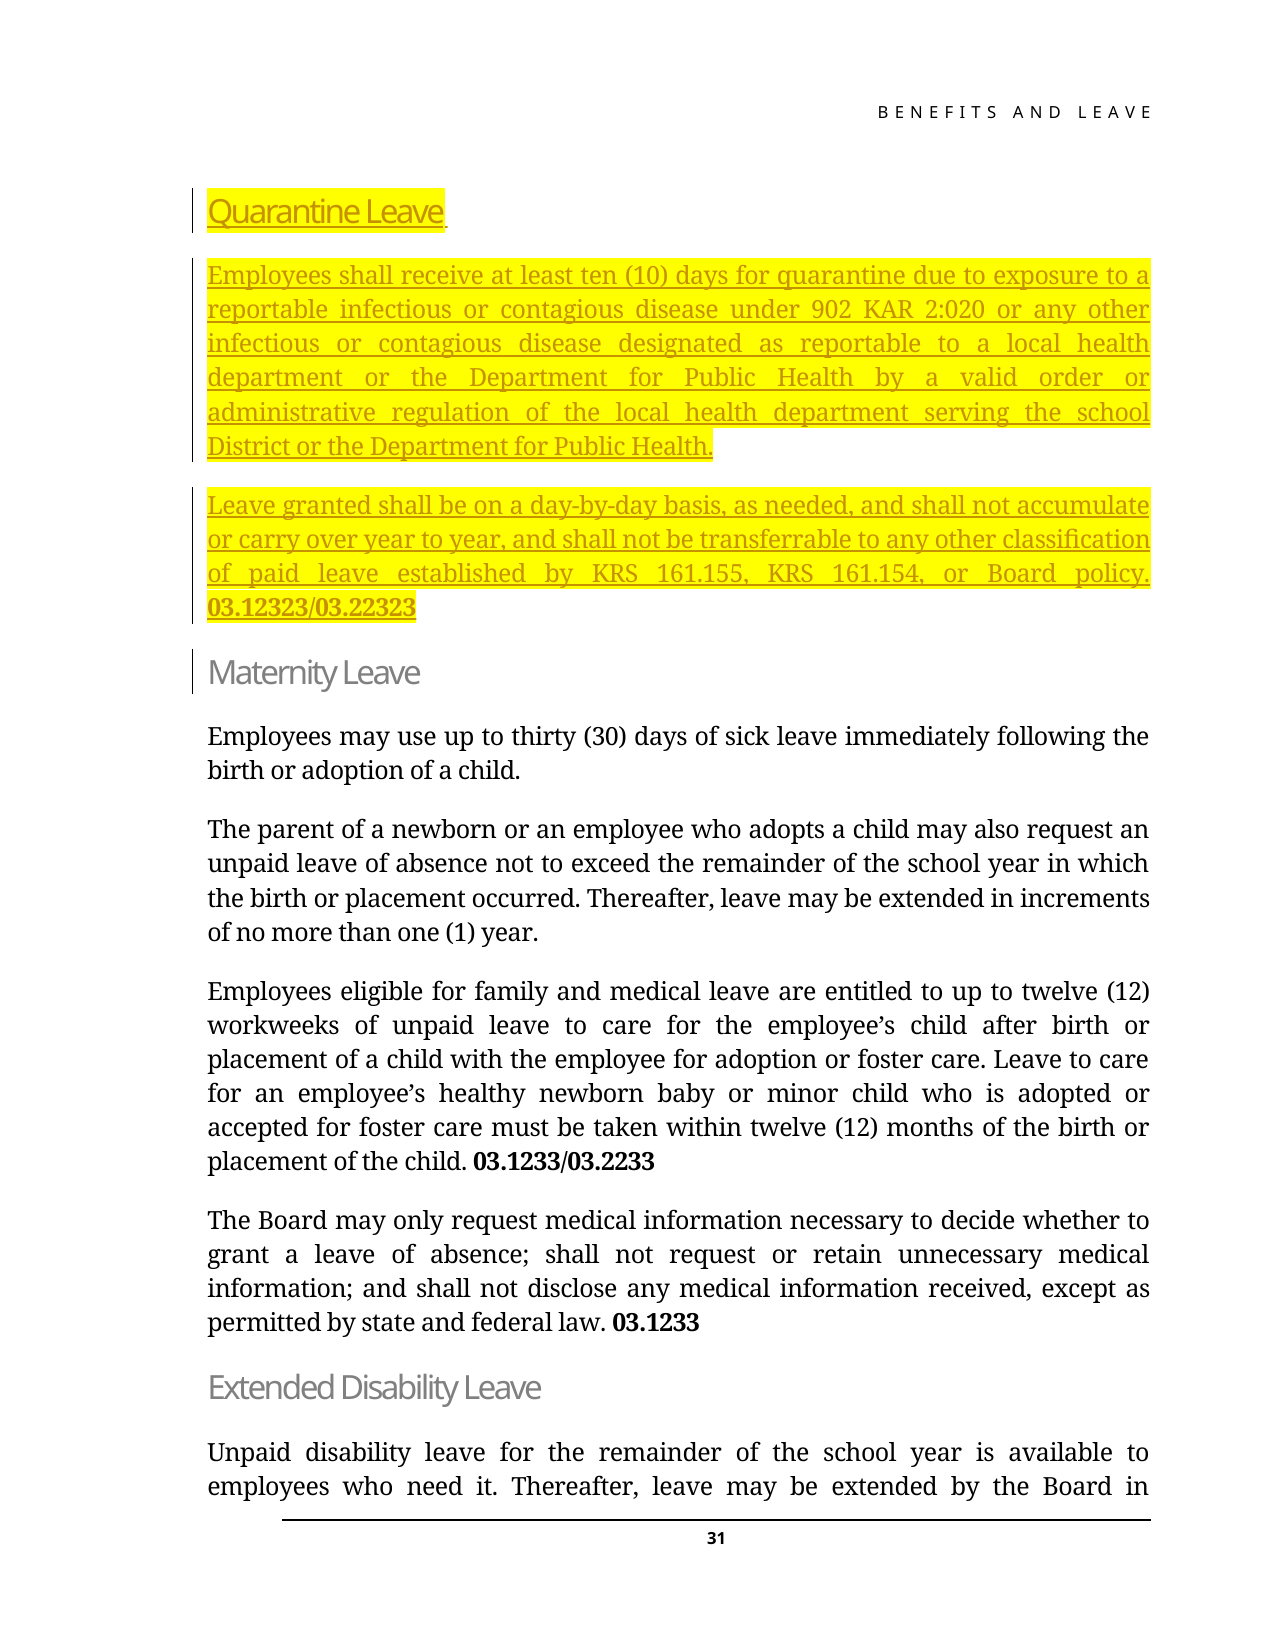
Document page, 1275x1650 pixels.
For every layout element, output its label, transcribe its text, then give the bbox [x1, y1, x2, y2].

subtitle Extended Disability Leave [207, 1364, 1151, 1409]
text The parent of a newborn or an employee who adopts a child may also request an unpaid leave of absence not to exceed the remainder of the school year in which the birth or placement occurred. Thereafter, leave may be extended in increments of no more than one (1) year. [207, 812, 1151, 948]
subtitle Maternity Leave [207, 648, 1151, 694]
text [207, 1434, 1151, 1502]
text Employees eligible for family and medical leave are entitled to up to twelve (12) workweeks of unpaid leave to care for the employee’s child after birth or placement of a child with the employee for adoption or foster care. Leave to care for an employee’s healthy newborn baby or minor child who is adopted or accepted for foster care must be taken within twelve (12) months of the birth or placement of the child. 03.1233/03.2233 [207, 973, 1151, 1178]
text Employees may use up to thirty (30) days of sick leave immediately following the birth or adoption of a child. [207, 719, 1151, 787]
text The Board may only request medical information necessary to decide whether to grant a leave of absence; shall not request or retain unnecessary medical information; and shall not disclose any medical information received, except as permitted by state and federal law. 03.1233 [207, 1203, 1151, 1339]
